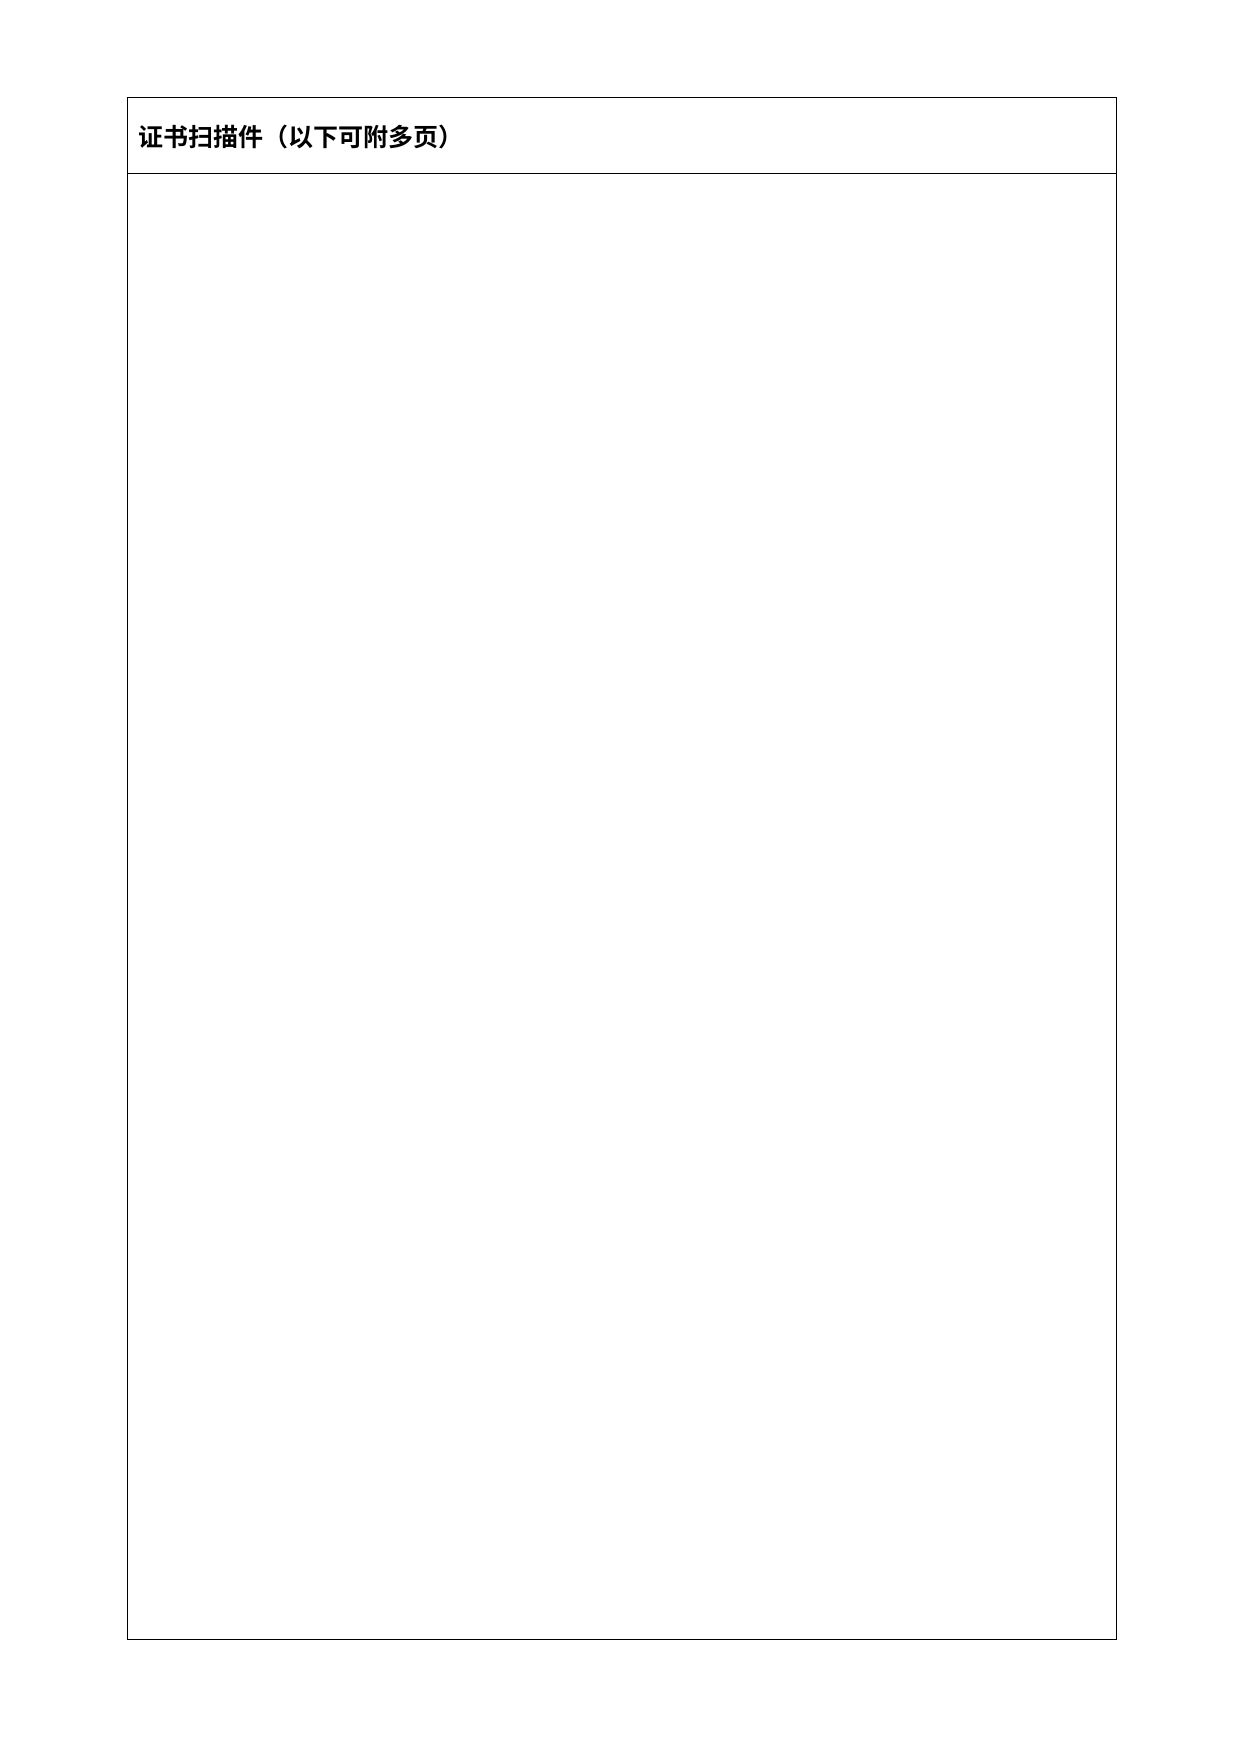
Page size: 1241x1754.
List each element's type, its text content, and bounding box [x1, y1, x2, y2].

table_cell 证书扫描件（以下可附多页） [128, 98, 1116, 173]
table_cell [128, 174, 1116, 1638]
